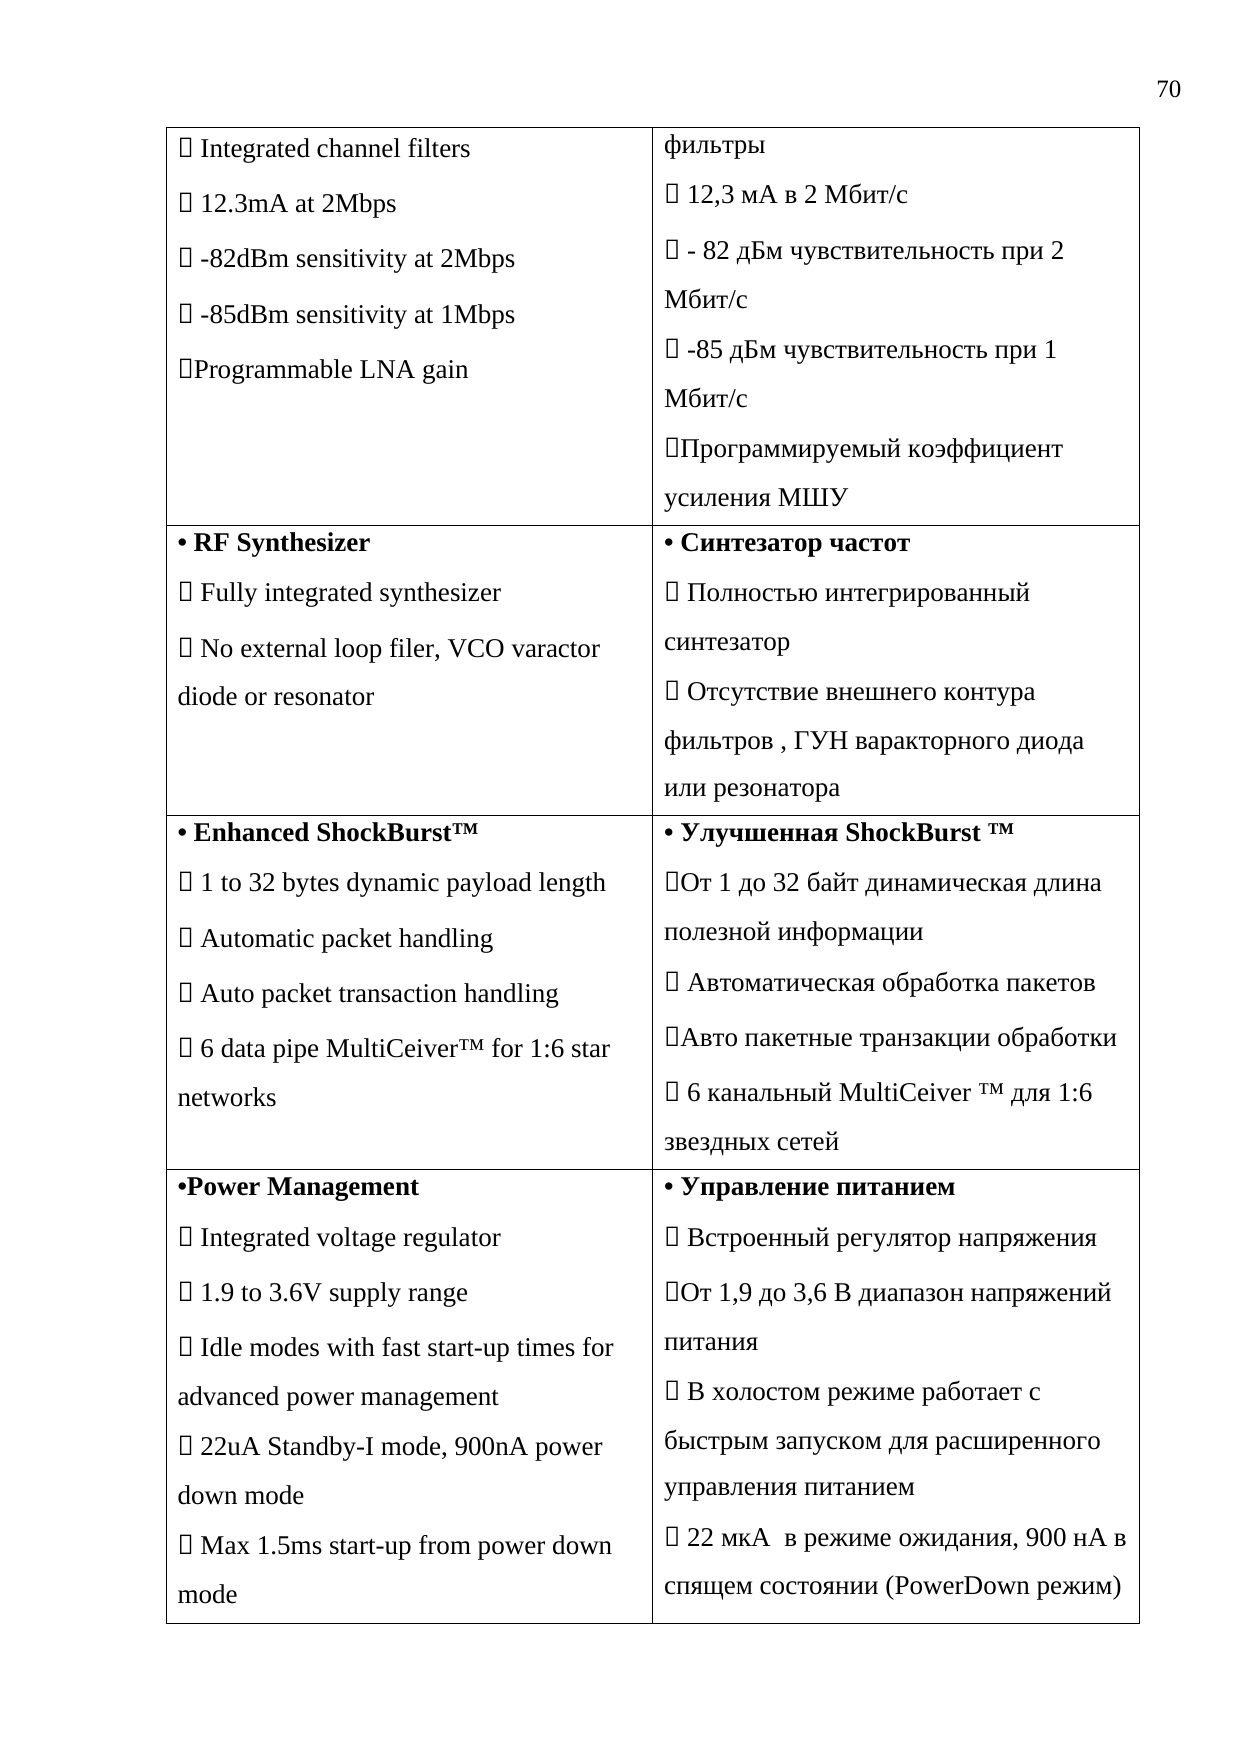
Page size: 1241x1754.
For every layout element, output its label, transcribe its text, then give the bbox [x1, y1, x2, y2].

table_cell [167, 1170, 652, 1622]
table_cell • RF Synthesizer 􀁘 Fully integrated synthesizer 􀁘 No external loop filer, VCO varactor diode or resonator [167, 526, 652, 815]
table_cell • Синтезатор частот 􀁘 Полностью интегрированный синтезатор 􀁘 Отсутствие внешнего контура фильтров , ГУН варакторного диода или резонатора [653, 526, 1139, 815]
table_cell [653, 128, 1139, 525]
table_cell • Enhanced ShockBurst™ 􀁘 1 to 32 bytes dynamic payload length 􀁘 Automatic packet handling 􀁘 Auto packet transaction handling 􀁘 6 data pipe MultiCeiver™ for 1:6 star networks [167, 816, 652, 1169]
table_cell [167, 128, 652, 525]
table_cell • Улучшенная ShockBurst ™ 􀁘От 1 до 32 байт динамическая длина полезной информации 􀁘 Автоматическая обработка пакетов 􀁘Авто пакетные транзакции обработки 􀁘 6 канальный MultiCeiver ™ для 1:6 звездных сетей [653, 816, 1139, 1169]
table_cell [653, 1170, 1139, 1622]
